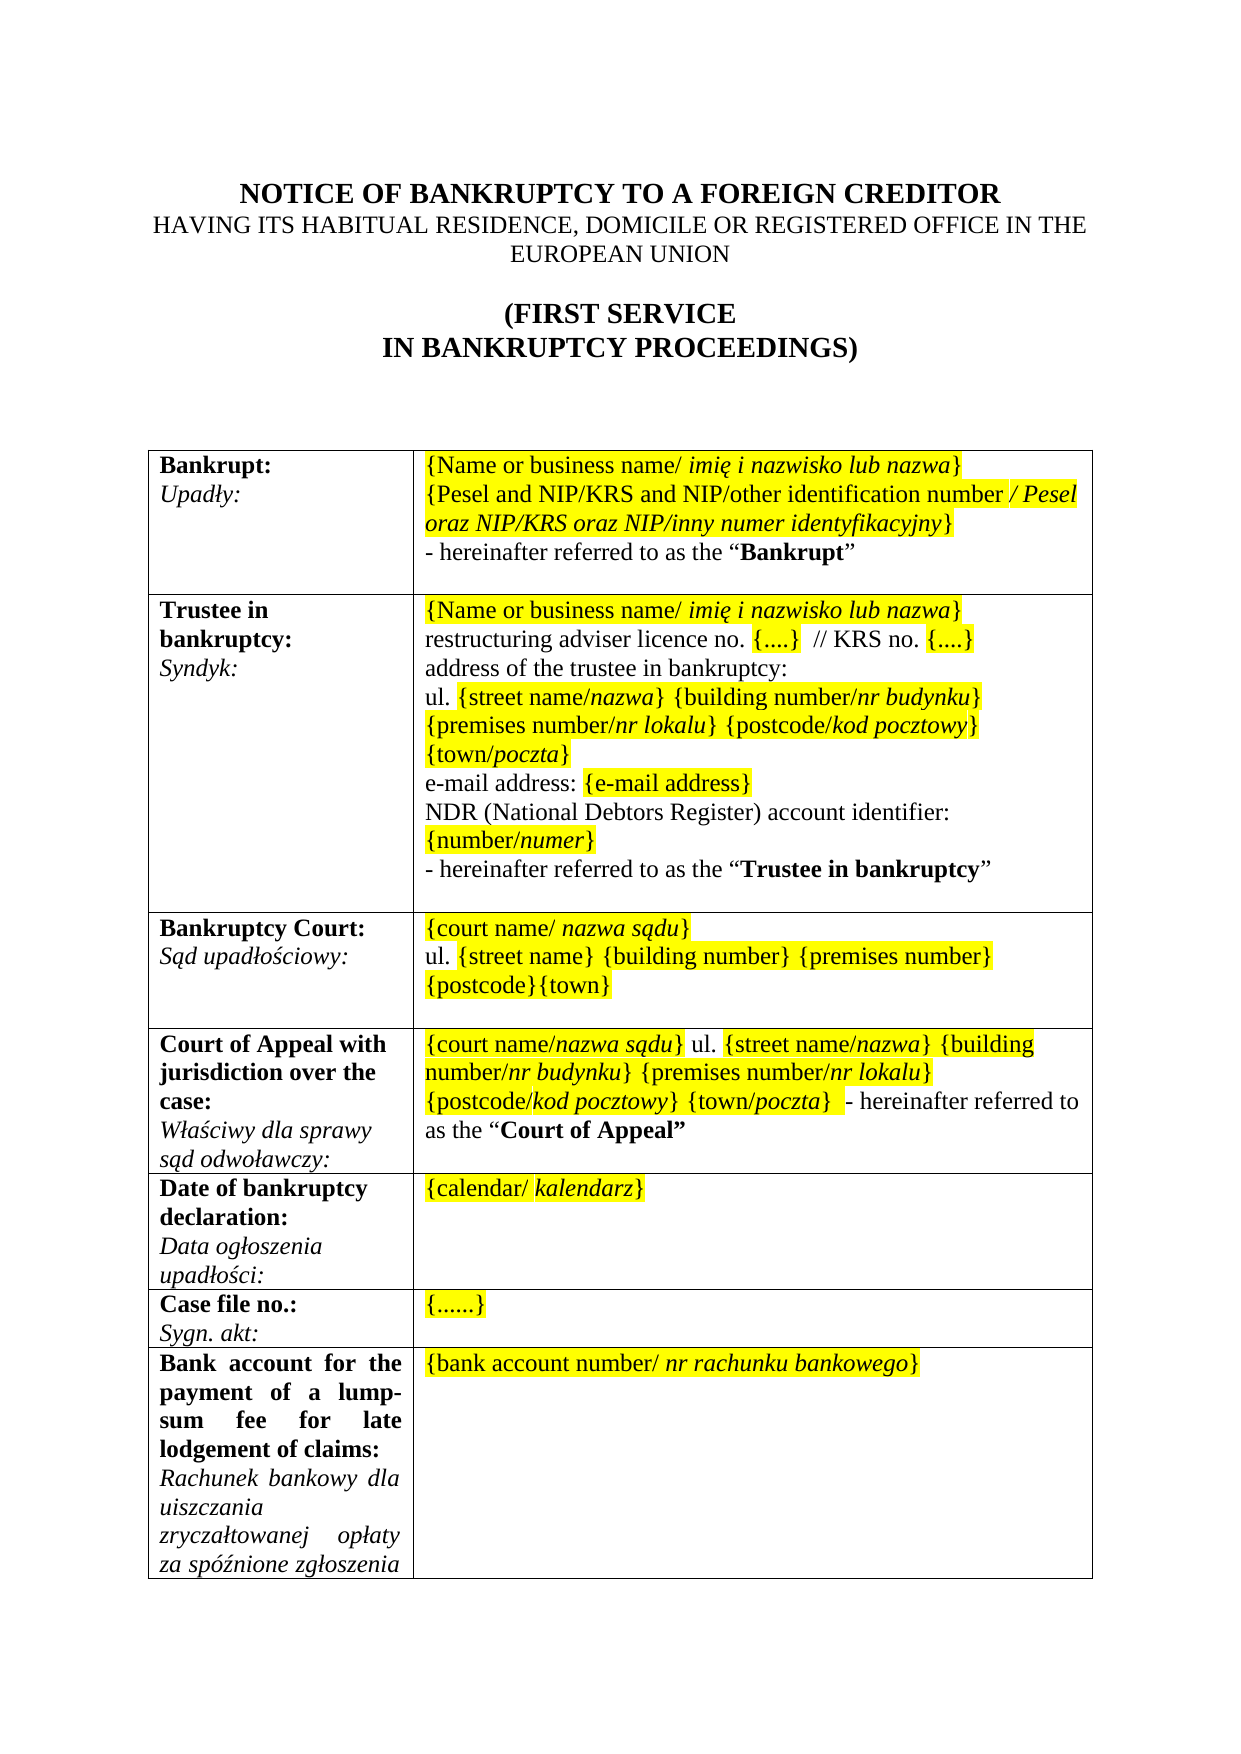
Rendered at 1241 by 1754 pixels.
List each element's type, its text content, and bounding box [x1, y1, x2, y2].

text HAVING ITS HABITUAL RESIDENCE, DOMICILE OR REGISTERED OFFICE IN THE EUROPEAN UNION [148, 210, 1093, 267]
table_cell {Name or business name/ imię i nazwisko lub nazwa} restructuring adviser licence no. {....} // KRS no. {....} address of the trustee in bankruptcy: ul. {street name/nazwa} {building number/nr budynku} {premises number/nr lokalu} {postcode/kod pocztowy} {town/poczta} e-mail address: {e-mail address} NDR (National Debtors Register) account identifier: {number/numer} - hereinafter referred to as the “Trustee in bankruptcy” [414, 595, 1092, 912]
table_cell Case file no.: Sygn. akt: [149, 1290, 413, 1347]
text IN BANKRUPTCY PROCEEDINGS) [148, 330, 1093, 363]
table_cell {......} [414, 1290, 1092, 1347]
table_cell {calendar/ kalendarz} [414, 1174, 1092, 1288]
text (FIRST SERVICE [148, 296, 1093, 330]
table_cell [414, 1348, 1092, 1578]
table_header Bankrupt: Upadły: [149, 451, 413, 594]
table_cell Trustee in bankruptcy: Syndyk: [149, 595, 413, 912]
table_cell {court name/ nazwa sądu} ul. {street name} {building number} {premises number} {postcode}{town} [414, 913, 1092, 1028]
table_cell Date of bankruptcy declaration: Data ogłoszenia upadłości: [149, 1174, 413, 1288]
table_header {Name or business name/ imię i nazwisko lub nazwa} {Pesel and NIP/KRS and NIP/other identification number / Pesel oraz NIP/KRS oraz NIP/inny numer identyfikacyjny} - hereinafter referred to as the “Bankrupt” [414, 451, 1092, 594]
text NOTICE OF BANKRUPTCY TO A FOREIGN CREDITOR [148, 176, 1093, 210]
table_cell Court of Appeal with jurisdiction over the case: Właściwy dla sprawy sąd odwoławczy: [149, 1029, 413, 1172]
table_cell Bankruptcy Court: Sąd upadłościowy: [149, 913, 413, 1028]
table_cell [149, 1348, 413, 1578]
table_cell {court name/nazwa sądu} ul. {street name/nazwa} {building number/nr budynku} {premises number/nr lokalu} {postcode/kod pocztowy} {town/poczta} - hereinafter referred to as the “Court of Appeal” [414, 1029, 1092, 1172]
